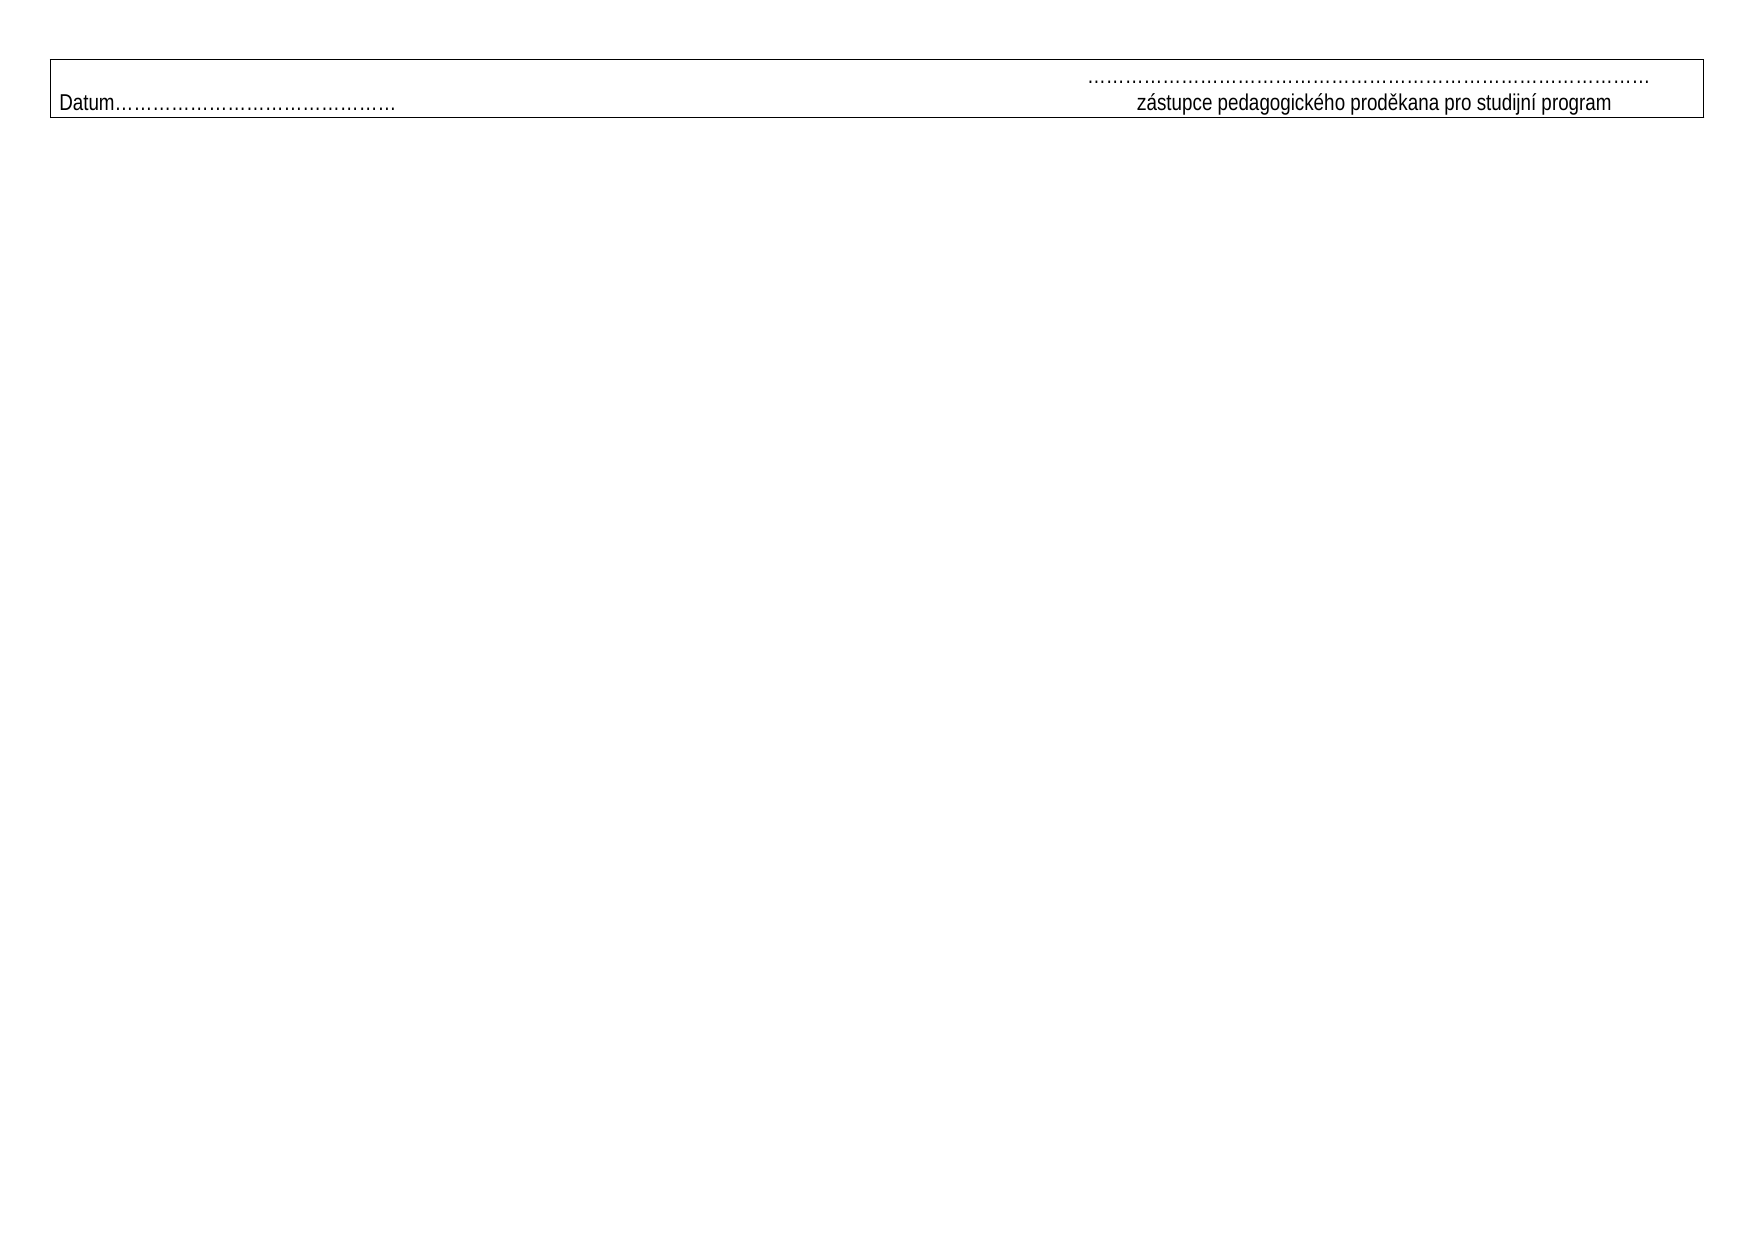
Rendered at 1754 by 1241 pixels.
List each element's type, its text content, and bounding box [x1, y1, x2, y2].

text Datum……………………………………… zástupce pedagogického proděkana pro studijní program [51, 85, 1703, 117]
text ……………………………………………………………………………… [51, 60, 1703, 85]
